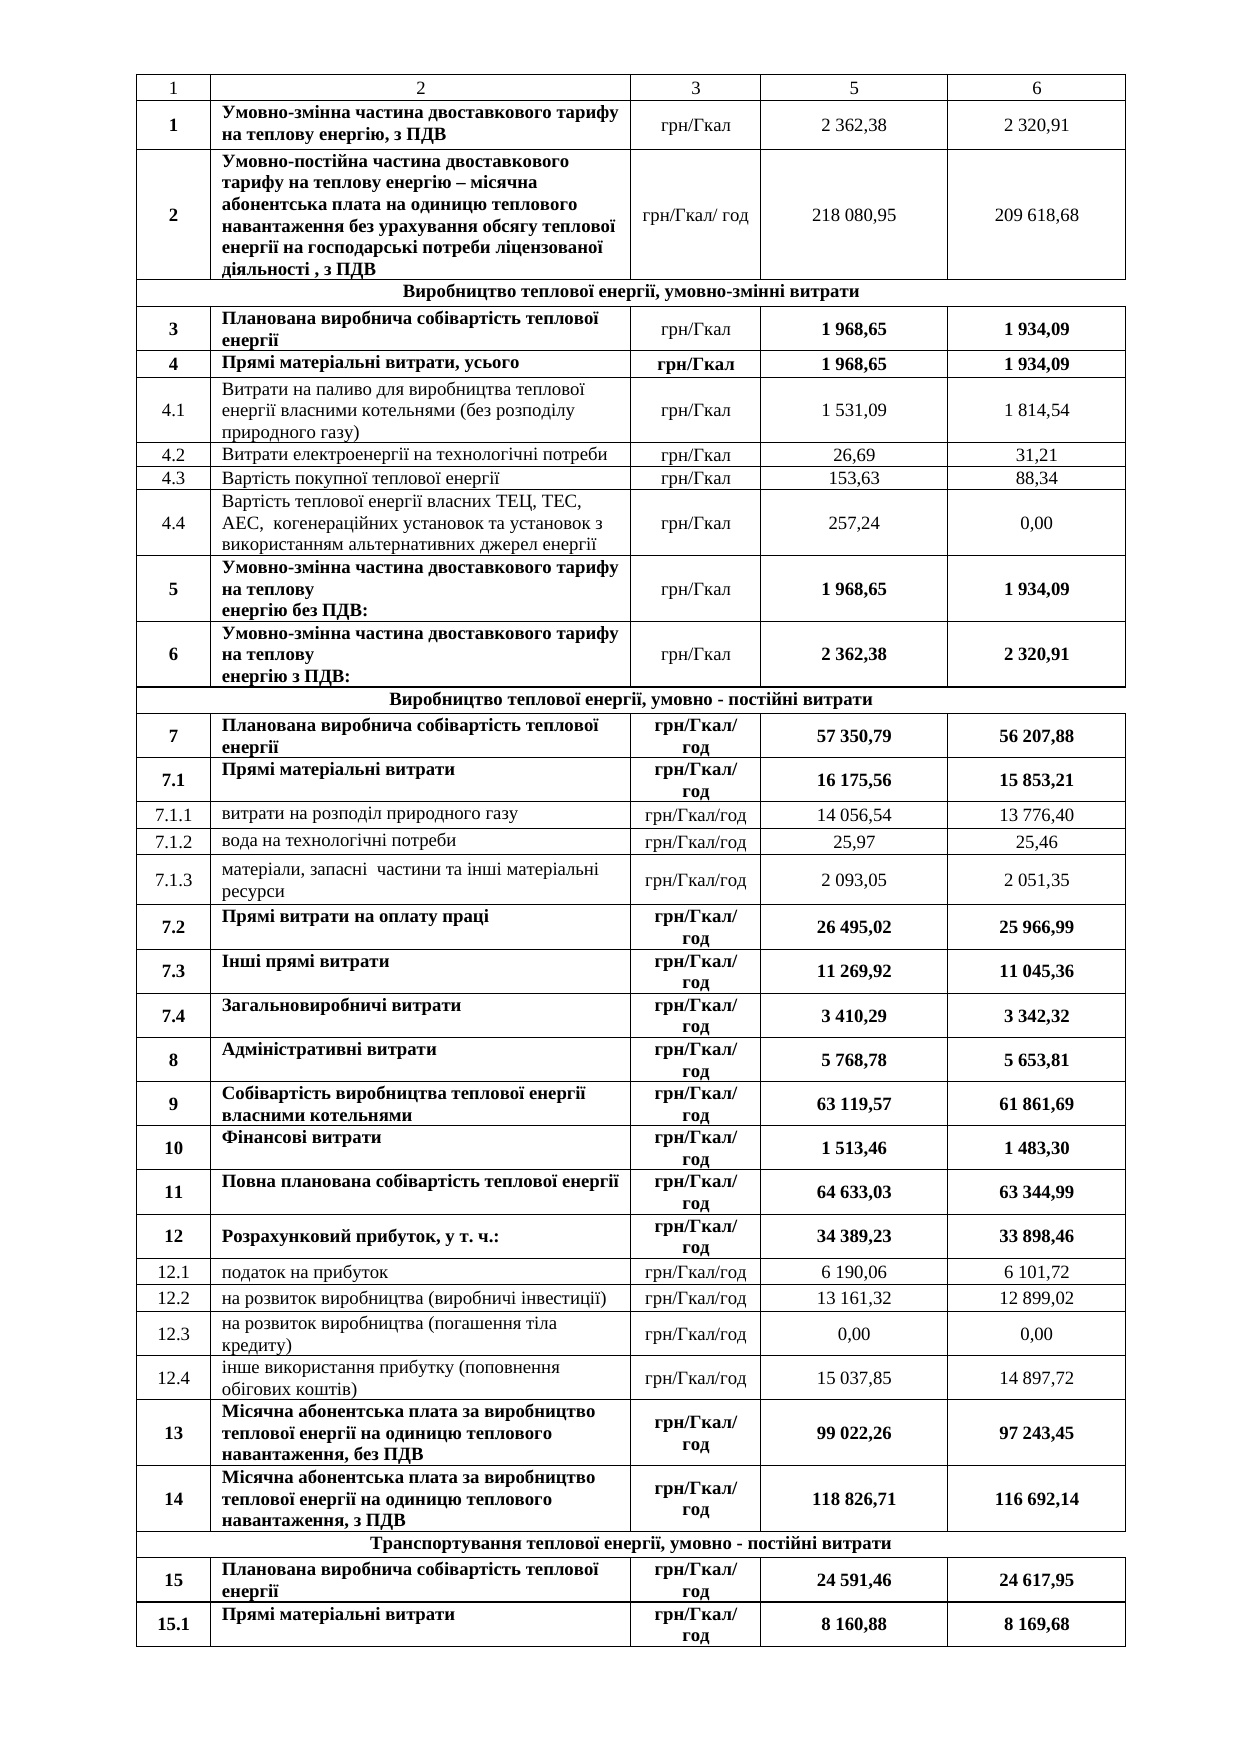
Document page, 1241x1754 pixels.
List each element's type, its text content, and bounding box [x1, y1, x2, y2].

table_cell 12.3 [137, 1312, 210, 1355]
table_cell 0,00 [948, 490, 1125, 555]
table_cell грн/Гкал [631, 443, 760, 466]
table_cell Загальновиробничі витрати [211, 994, 630, 1037]
table_cell 1 513,46 [761, 1126, 947, 1169]
table_cell 0,00 [761, 1312, 947, 1355]
table_cell 1 934,09 [948, 307, 1125, 350]
table_cell 6 101,72 [948, 1259, 1125, 1284]
table_cell 4.3 [137, 467, 210, 489]
table_cell 1 [137, 101, 210, 149]
table_cell грн/Гкал [631, 378, 760, 442]
table_cell грн/Гкал/год [631, 1603, 760, 1646]
table_cell 7.1.1 [137, 802, 210, 828]
table_cell грн/Гкал [631, 556, 760, 621]
table_cell 3 410,29 [761, 994, 947, 1037]
table_cell 2 320,91 [948, 622, 1125, 686]
table_cell 10 [137, 1126, 210, 1169]
table_cell грн/Гкал/год [631, 714, 760, 757]
table_cell 56 207,88 [948, 714, 1125, 757]
table_cell 8 160,88 [761, 1603, 947, 1646]
table_cell 33 898,46 [948, 1215, 1125, 1258]
table_cell 7.2 [137, 905, 210, 948]
table_cell 5 653,81 [948, 1038, 1125, 1081]
table_cell 14 [137, 1466, 210, 1531]
table_cell Планована виробнича собівартість теплової енергії [211, 307, 630, 350]
table_cell Місячна абонентська плата за виробництво теплової енергії на одиницю теплового навантаження, з ПДВ [211, 1466, 630, 1531]
table_cell грн/Гкал/ год [631, 150, 760, 279]
table_cell 1 968,65 [761, 351, 947, 377]
table_cell 7.1.2 [137, 829, 210, 854]
table_cell 8 169,68 [948, 1603, 1125, 1646]
table_cell грн/Гкал/год [631, 1170, 760, 1213]
table_cell 63 119,57 [761, 1082, 947, 1125]
table_cell Умовно-змінна частина двоставкового тарифу на теплову енергію без ПДВ: [211, 556, 630, 621]
table_cell 2 093,05 [761, 855, 947, 904]
table_cell 118 826,71 [761, 1466, 947, 1531]
table_cell 14 056,54 [761, 802, 947, 828]
table_cell Фінансові витрати [211, 1126, 630, 1169]
table_cell 8 [137, 1038, 210, 1081]
table_cell 1 483,30 [948, 1126, 1125, 1169]
table_cell Витрати електроенергії на технологічні потреби [211, 443, 630, 466]
table_cell грн/Гкал [631, 351, 760, 377]
table_cell 4.4 [137, 490, 210, 555]
table_cell грн/Гкал/год [631, 1082, 760, 1125]
table_cell 2 362,38 [761, 622, 947, 686]
table_cell 11 269,92 [761, 950, 947, 993]
table_cell 24 617,95 [948, 1558, 1125, 1601]
table_cell Виробництво теплової енергії, умовно-змінні витрати [137, 280, 1126, 306]
table_cell 4.1 [137, 378, 210, 442]
table_cell грн/Гкал/год [631, 905, 760, 948]
table_cell 25,46 [948, 829, 1125, 854]
table_cell 1 934,09 [948, 556, 1125, 621]
table_cell 16 175,56 [761, 758, 947, 801]
table_cell 57 350,79 [761, 714, 947, 757]
table_cell грн/Гкал/год [631, 1285, 760, 1311]
table_cell грн/Гкал/год [631, 1259, 760, 1284]
table_cell грн/Гкал/год [631, 950, 760, 993]
table_cell 7.4 [137, 994, 210, 1037]
table_cell 15 [137, 1558, 210, 1601]
table_cell 3 [137, 307, 210, 350]
table_cell 34 389,23 [761, 1215, 947, 1258]
table_cell Адміністративні витрати [211, 1038, 630, 1081]
table_cell на розвиток виробництва (виробничі інвестиції) [211, 1285, 630, 1311]
table_cell 31,21 [948, 443, 1125, 466]
table_cell Вартість теплової енергії власних ТЕЦ, ТЕС, АЕС, когенераційних установок та установок з використанням альтернативних джерел енергії [211, 490, 630, 555]
table_cell Умовно-постійна частина двоставкового тарифу на теплову енергію – місячна абонентська плата на одиницю теплового навантаження без урахування обсягу теплової енергії на господарські потреби ліцензованої діяльності , з ПДВ [211, 150, 630, 279]
table_cell 13 [137, 1400, 210, 1465]
table_cell 7.3 [137, 950, 210, 993]
table_cell 2 320,91 [948, 101, 1125, 149]
table_cell грн/Гкал/год [631, 802, 760, 828]
table_cell 13 776,40 [948, 802, 1125, 828]
table_cell 64 633,03 [761, 1170, 947, 1213]
table_cell грн/Гкал/год [631, 829, 760, 854]
table_cell грн/Гкал/год [631, 994, 760, 1037]
table_cell 116 692,14 [948, 1466, 1125, 1531]
table_cell 12.4 [137, 1356, 210, 1399]
table_cell грн/Гкал [631, 622, 760, 686]
table_cell 2 [137, 150, 210, 279]
table_cell Інші прямі витрати [211, 950, 630, 993]
table_cell 4.2 [137, 443, 210, 466]
table_cell 6 [948, 75, 1125, 100]
table_cell 2 [211, 75, 630, 100]
table_cell 257,24 [761, 490, 947, 555]
table_cell грн/Гкал/год [631, 1126, 760, 1169]
table_cell грн/Гкал [631, 307, 760, 350]
table_cell 9 [137, 1082, 210, 1125]
table_cell на розвиток виробництва (погашення тіла кредиту) [211, 1312, 630, 1355]
table_cell 25 966,99 [948, 905, 1125, 948]
table_cell 5 [761, 75, 947, 100]
table_cell 15 853,21 [948, 758, 1125, 801]
table_cell грн/Гкал/год [631, 1356, 760, 1399]
table_cell 1 968,65 [761, 307, 947, 350]
table_cell 15 037,85 [761, 1356, 947, 1399]
table_cell 12.1 [137, 1259, 210, 1284]
table_cell грн/Гкал/год [631, 855, 760, 904]
table_cell матеріали, запасні частини та інші матеріальні ресурси [211, 855, 630, 904]
table_cell 61 861,69 [948, 1082, 1125, 1125]
table_cell інше використання прибутку (поповнення обігових коштів) [211, 1356, 630, 1399]
table_cell 24 591,46 [761, 1558, 947, 1601]
table_cell 1 531,09 [761, 378, 947, 442]
table_cell 12 [137, 1215, 210, 1258]
table_cell грн/Гкал [631, 467, 760, 489]
table_cell 1 934,09 [948, 351, 1125, 377]
table_cell Розрахунковий прибуток, у т. ч.: [211, 1215, 630, 1258]
table_cell 99 022,26 [761, 1400, 947, 1465]
table_cell 88,34 [948, 467, 1125, 489]
table_cell витрати на розподіл природного газу [211, 802, 630, 828]
table_cell вода на технологічні потреби [211, 829, 630, 854]
table_cell 97 243,45 [948, 1400, 1125, 1465]
table_cell 5 768,78 [761, 1038, 947, 1081]
table_cell 209 618,68 [948, 150, 1125, 279]
table_cell Прямі матеріальні витрати [211, 758, 630, 801]
table_cell 13 161,32 [761, 1285, 947, 1311]
table_cell Виробництво теплової енергії, умовно - постійні витрати [137, 688, 1126, 713]
table_cell Прямі матеріальні витрати, усього [211, 351, 630, 377]
table_cell Собівартість виробництва теплової енергії власними котельнями [211, 1082, 630, 1125]
table_cell 12.2 [137, 1285, 210, 1311]
table_cell грн/Гкал/год [631, 1312, 760, 1355]
table_cell Повна планована собівартість теплової енергії [211, 1170, 630, 1213]
table_cell Транспортування теплової енергії, умовно - постійні витрати [137, 1532, 1126, 1557]
table_cell 26 495,02 [761, 905, 947, 948]
table_cell 6 [137, 622, 210, 686]
table_cell грн/Гкал/год [631, 1400, 760, 1465]
table_cell Вартість покупної теплової енергії [211, 467, 630, 489]
table_cell грн/Гкал/год [631, 1466, 760, 1531]
table_cell Планована виробнича собівартість теплової енергії [211, 1558, 630, 1601]
table_cell 2 051,35 [948, 855, 1125, 904]
table_cell 7 [137, 714, 210, 757]
table_cell 11 [137, 1170, 210, 1213]
table_cell 63 344,99 [948, 1170, 1125, 1213]
table_cell податок на прибуток [211, 1259, 630, 1284]
table_cell 7.1.3 [137, 855, 210, 904]
table_cell 153,63 [761, 467, 947, 489]
table_cell Прямі матеріальні витрати [211, 1603, 630, 1646]
table_cell 5 [137, 556, 210, 621]
table_cell Витрати на паливо для виробництва теплової енергії власними котельнями (без розподілу природного газу) [211, 378, 630, 442]
table_cell 7.1 [137, 758, 210, 801]
table_cell грн/Гкал [631, 101, 760, 149]
table_cell Умовно-змінна частина двоставкового тарифу на теплову енергію, з ПДВ [211, 101, 630, 149]
table_cell Місячна абонентська плата за виробництво теплової енергії на одиницю теплового навантаження, без ПДВ [211, 1400, 630, 1465]
table_cell Умовно-змінна частина двоставкового тарифу на теплову енергію з ПДВ: [211, 622, 630, 686]
table_cell 4 [137, 351, 210, 377]
table_cell Планована виробнича собівартість теплової енергії [211, 714, 630, 757]
table_cell грн/Гкал [631, 490, 760, 555]
table_cell 25,97 [761, 829, 947, 854]
table_cell 2 362,38 [761, 101, 947, 149]
table_cell 11 045,36 [948, 950, 1125, 993]
table_cell 3 [631, 75, 760, 100]
table_cell 1 968,65 [761, 556, 947, 621]
table_cell грн/Гкал/год [631, 1038, 760, 1081]
table_cell грн/Гкал/год [631, 1215, 760, 1258]
table_cell 218 080,95 [761, 150, 947, 279]
table_cell 1 [137, 75, 210, 100]
table_cell 0,00 [948, 1312, 1125, 1355]
table_cell 26,69 [761, 443, 947, 466]
table_cell 12 899,02 [948, 1285, 1125, 1311]
table_cell 6 190,06 [761, 1259, 947, 1284]
table_cell Прямі витрати на оплату праці [211, 905, 630, 948]
table_cell 1 814,54 [948, 378, 1125, 442]
table_cell 15.1 [137, 1603, 210, 1646]
table_cell грн/Гкал/год [631, 1558, 760, 1601]
table_cell грн/Гкал/год [631, 758, 760, 801]
table_cell 14 897,72 [948, 1356, 1125, 1399]
table_cell 3 342,32 [948, 994, 1125, 1037]
